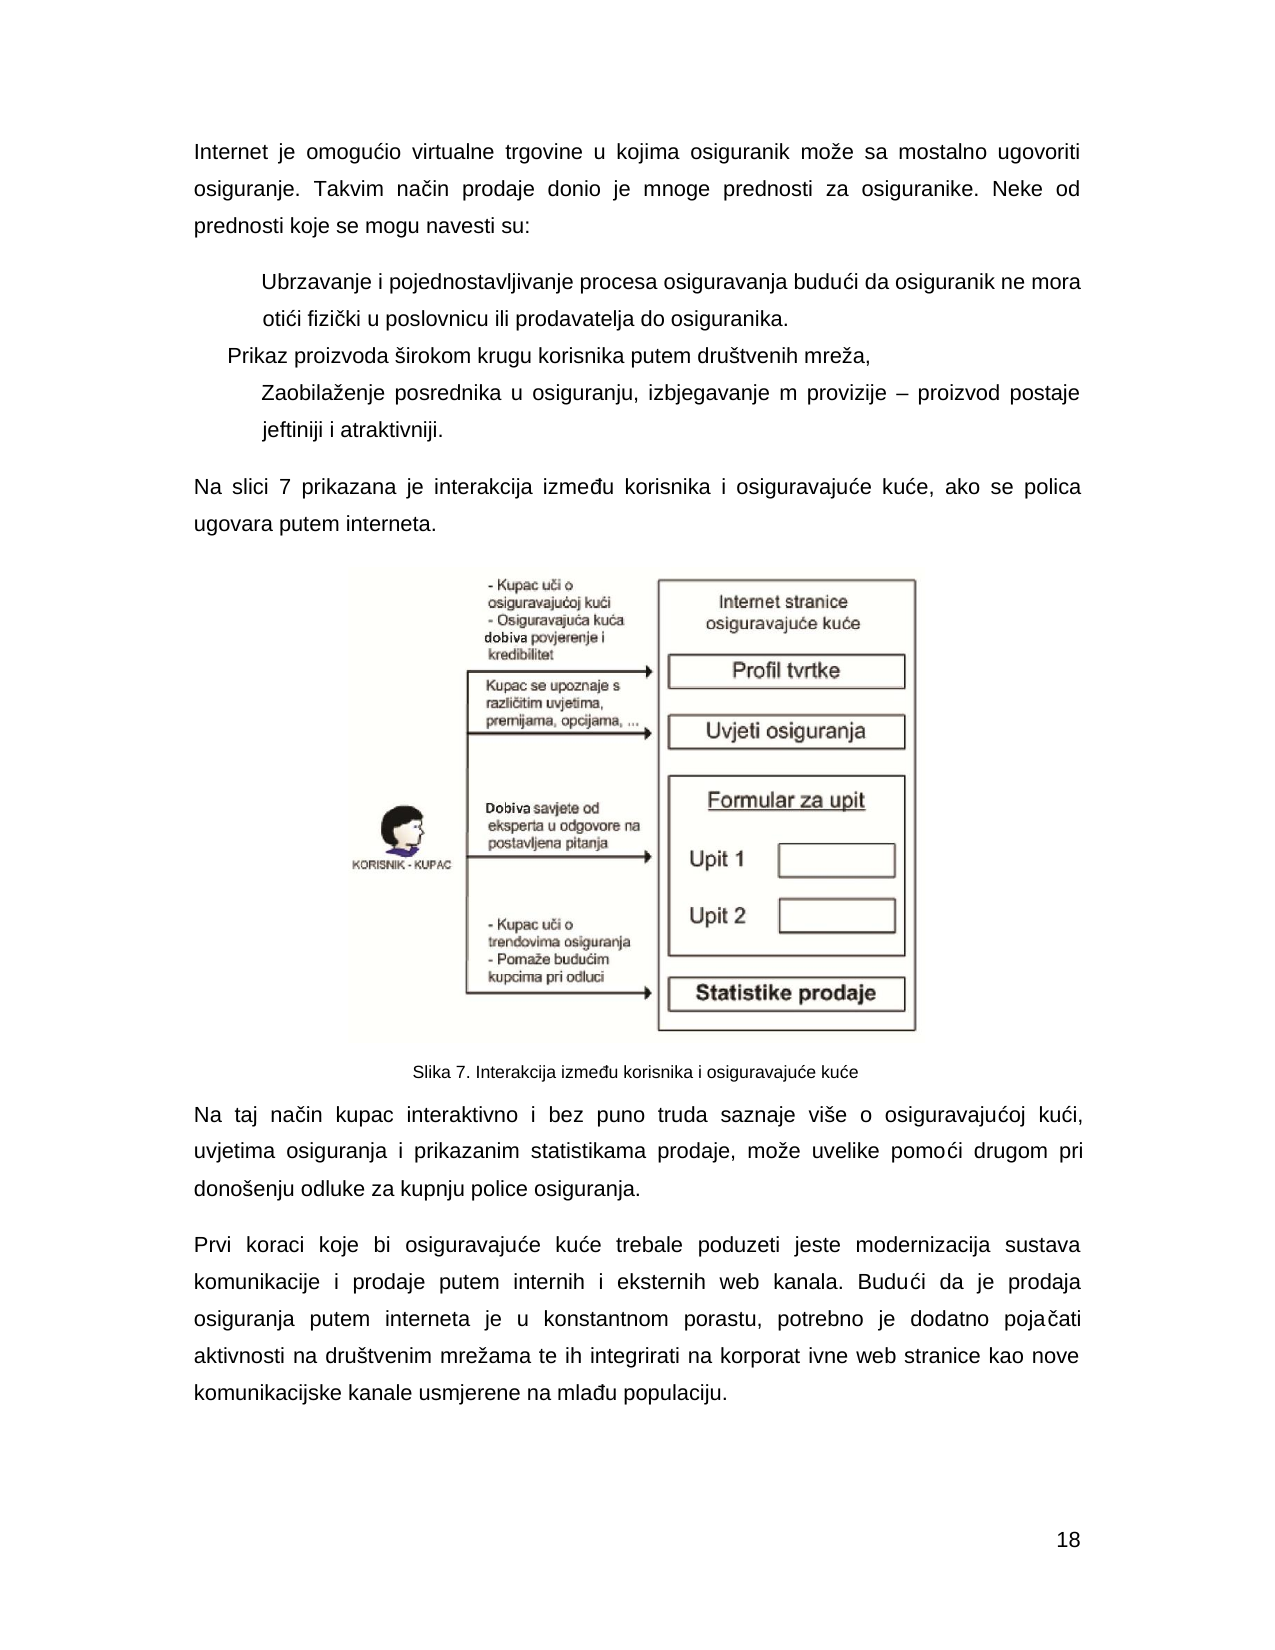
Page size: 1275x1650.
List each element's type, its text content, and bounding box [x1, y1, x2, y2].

text 18 [1056, 1527, 1083, 1552]
text Internet je omogućio virtualne trgovine u kojima osiguranik može sa mostalno ugovoriti osiguranje. Takvim način prodaje donio je mnoge prednosti za osiguranike. Neke od prednosti koje se mogu navesti su: [194, 138, 1081, 238]
text Prvi koraci koje bi osiguravajuće kuće trebale poduzeti jeste modernizacija sustava komunikacije i prodaje putem internih i eksternih web kanala. Budući da je prodaja osiguranja putem interneta je u konstantnom porastu, potrebno je dodatno pojačati aktivnosti na društvenim mrežama te ih integrirati na korporat ivne web stranice kao nove komunikacijske kanale usmjerene na mlađu populaciju. [194, 1232, 1081, 1405]
text Zaobilaženje posrednika u osiguranju, izbjegavanje m provizije – proizvod postaje jeftiniji i atraktivniji. [261, 380, 1081, 442]
picture [348, 567, 926, 1043]
text Prikaz proizvoda širokom krugu korisnika putem društvenih mreža, [227, 343, 1083, 368]
text Ubrzavanje i pojednostavljivanje procesa osiguravanja budući da osiguranik ne mora otići fizički u poslovnicu ili prodavatelja do osiguranika. [261, 269, 1081, 331]
text Slika 7. Interakcija između korisnika i osiguravajuće kuće [412, 1062, 1083, 1082]
text Na taj način kupac interaktivno i bez puno truda saznaje više o osiguravajućoj kući, uvjetima osiguranja i prikazanim statistikama prodaje, može uvelike pomoći drugom pri donošenju odluke za kupnju police osiguranja. [194, 1101, 1083, 1201]
text Na slici 7 prikazana je interakcija između korisnika i osiguravajuće kuće, ako se polica ugovara putem interneta. [194, 474, 1081, 536]
